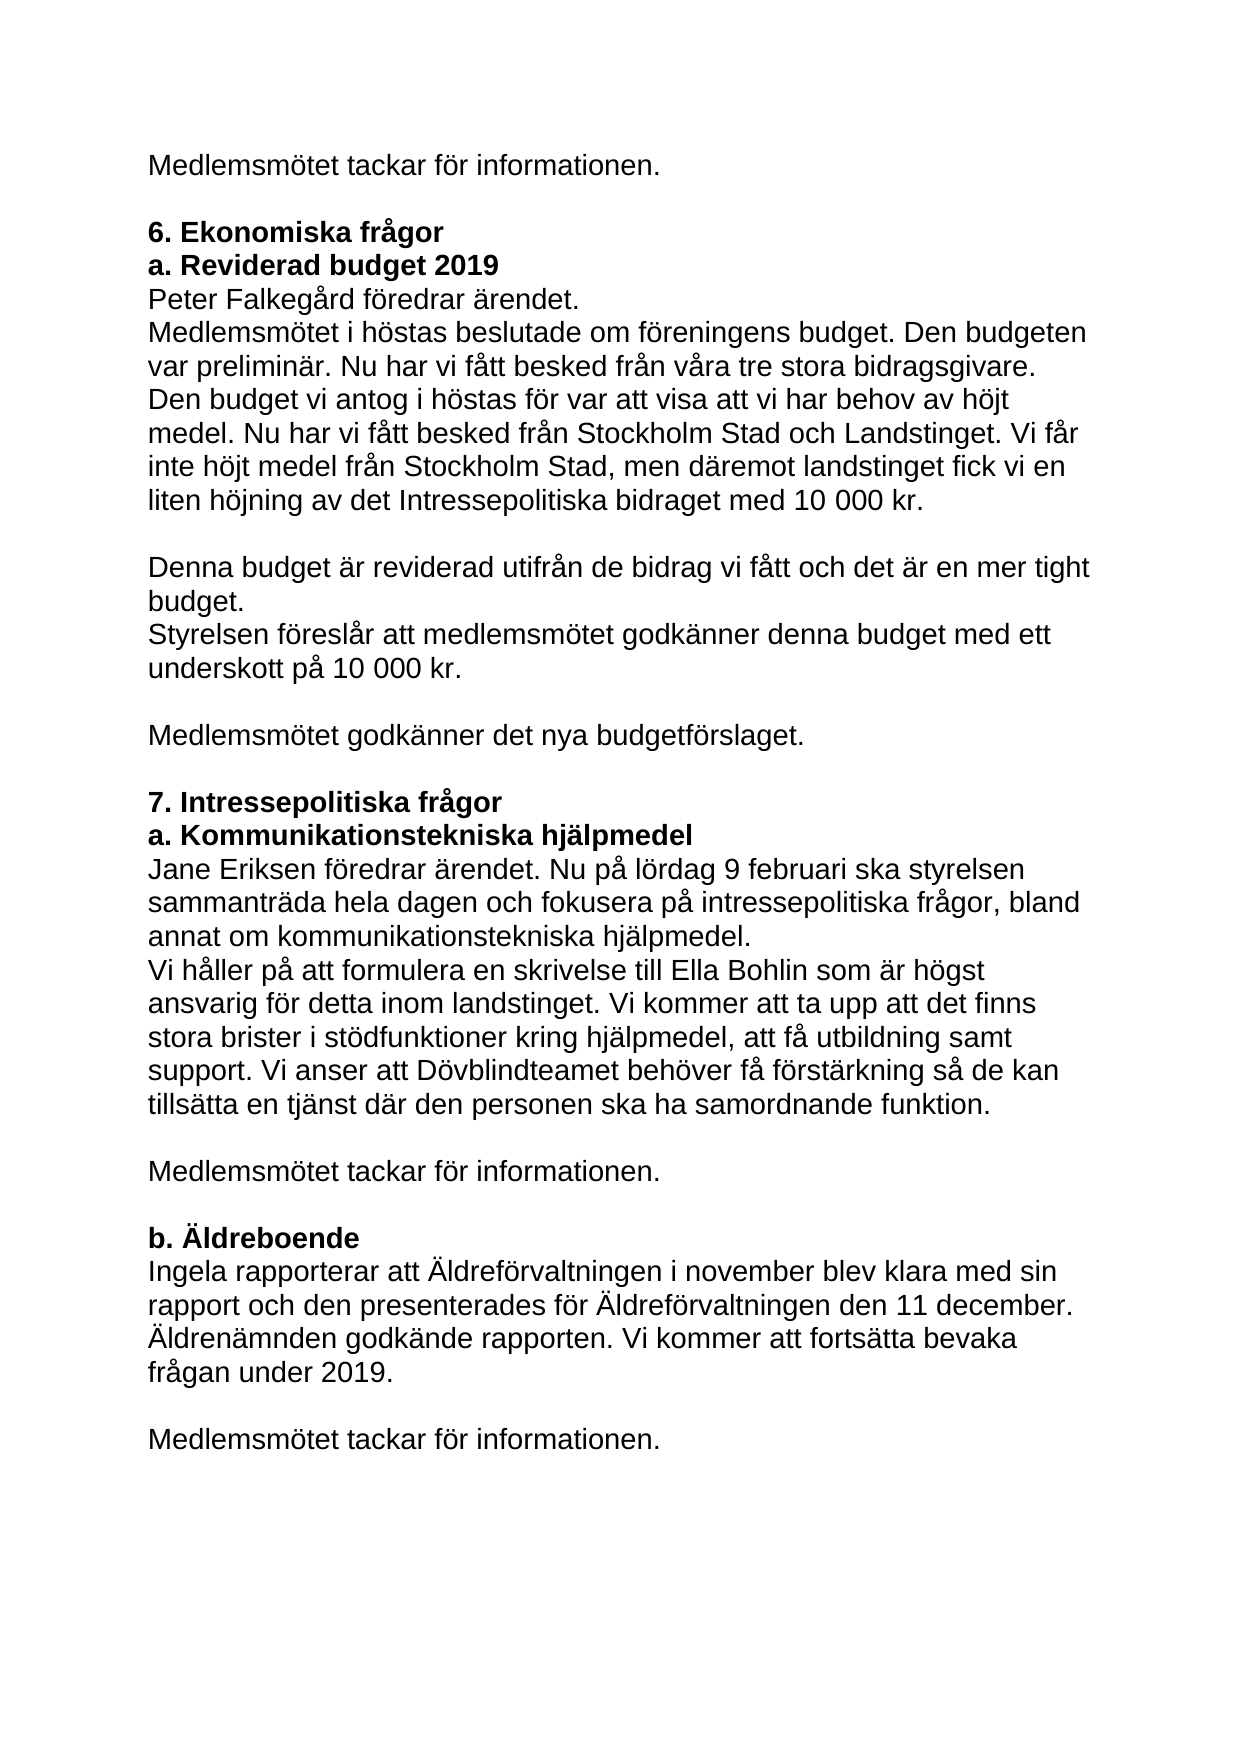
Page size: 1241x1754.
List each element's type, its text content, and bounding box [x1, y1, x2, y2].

text Medlemsmötet tackar för informationen. [148, 1422, 1093, 1456]
text Jane Eriksen föredrar ärendet. Nu på lördag 9 februari ska styrelsen sammanträda hela dagen och fokusera på intressepolitiska frågor, bland annat om kommunikationstekniska hjälpmedel. [148, 852, 1093, 953]
text b. Äldreboende [148, 1221, 1093, 1254]
text Ingela rapporterar att Äldreförvaltningen i november blev klara med sin rapport och den presenterades för Äldreförvaltningen den 11 december. Äldrenämnden godkände rapporten. Vi kommer att fortsätta bevaka frågan under 2019. [148, 1254, 1093, 1389]
text Vi håller på att formulera en skrivelse till Ella Bohlin som är högst ansvarig för detta inom landstinget. Vi kommer att ta upp att det finns stora brister i stödfunktioner kring hjälpmedel, att få utbildning samt support. Vi anser att Dövblindteamet behöver få förstärkning så de kan tillsätta en tjänst där den personen ska ha samordnande funktion. [148, 953, 1093, 1120]
text Medlemsmötet tackar för informationen. [148, 1154, 1093, 1187]
text a. Kommunikationstekniska hjälpmedel [148, 818, 1093, 852]
text Denna budget är reviderad utifrån de bidrag vi fått och det är en mer tight budget. [148, 550, 1093, 617]
text Medlemsmötet tackar för informationen. [148, 148, 1093, 181]
text Medlemsmötet godkänner det nya budgetförslaget. [148, 718, 1093, 751]
text 7. Intressepolitiska frågor [148, 785, 1093, 818]
text Styrelsen föreslår att medlemsmötet godkänner denna budget med ett underskott på 10 000 kr. [148, 617, 1093, 684]
text Peter Falkegård föredrar ärendet. [148, 282, 1093, 315]
text a. Reviderad budget 2019 [148, 248, 1093, 282]
text Medlemsmötet i höstas beslutade om föreningens budget. Den budgeten var preliminär. Nu har vi fått besked från våra tre stora bidragsgivare. Den budget vi antog i höstas för var att visa att vi har behov av höjt medel. Nu har vi fått besked från Stockholm Stad och Landstinget. Vi får inte höjt medel från Stockholm Stad, men däremot landstinget fick vi en liten höjning av det Intressepolitiska bidraget med 10 000 kr. [148, 315, 1093, 517]
text 6. Ekonomiska frågor [148, 215, 1093, 248]
